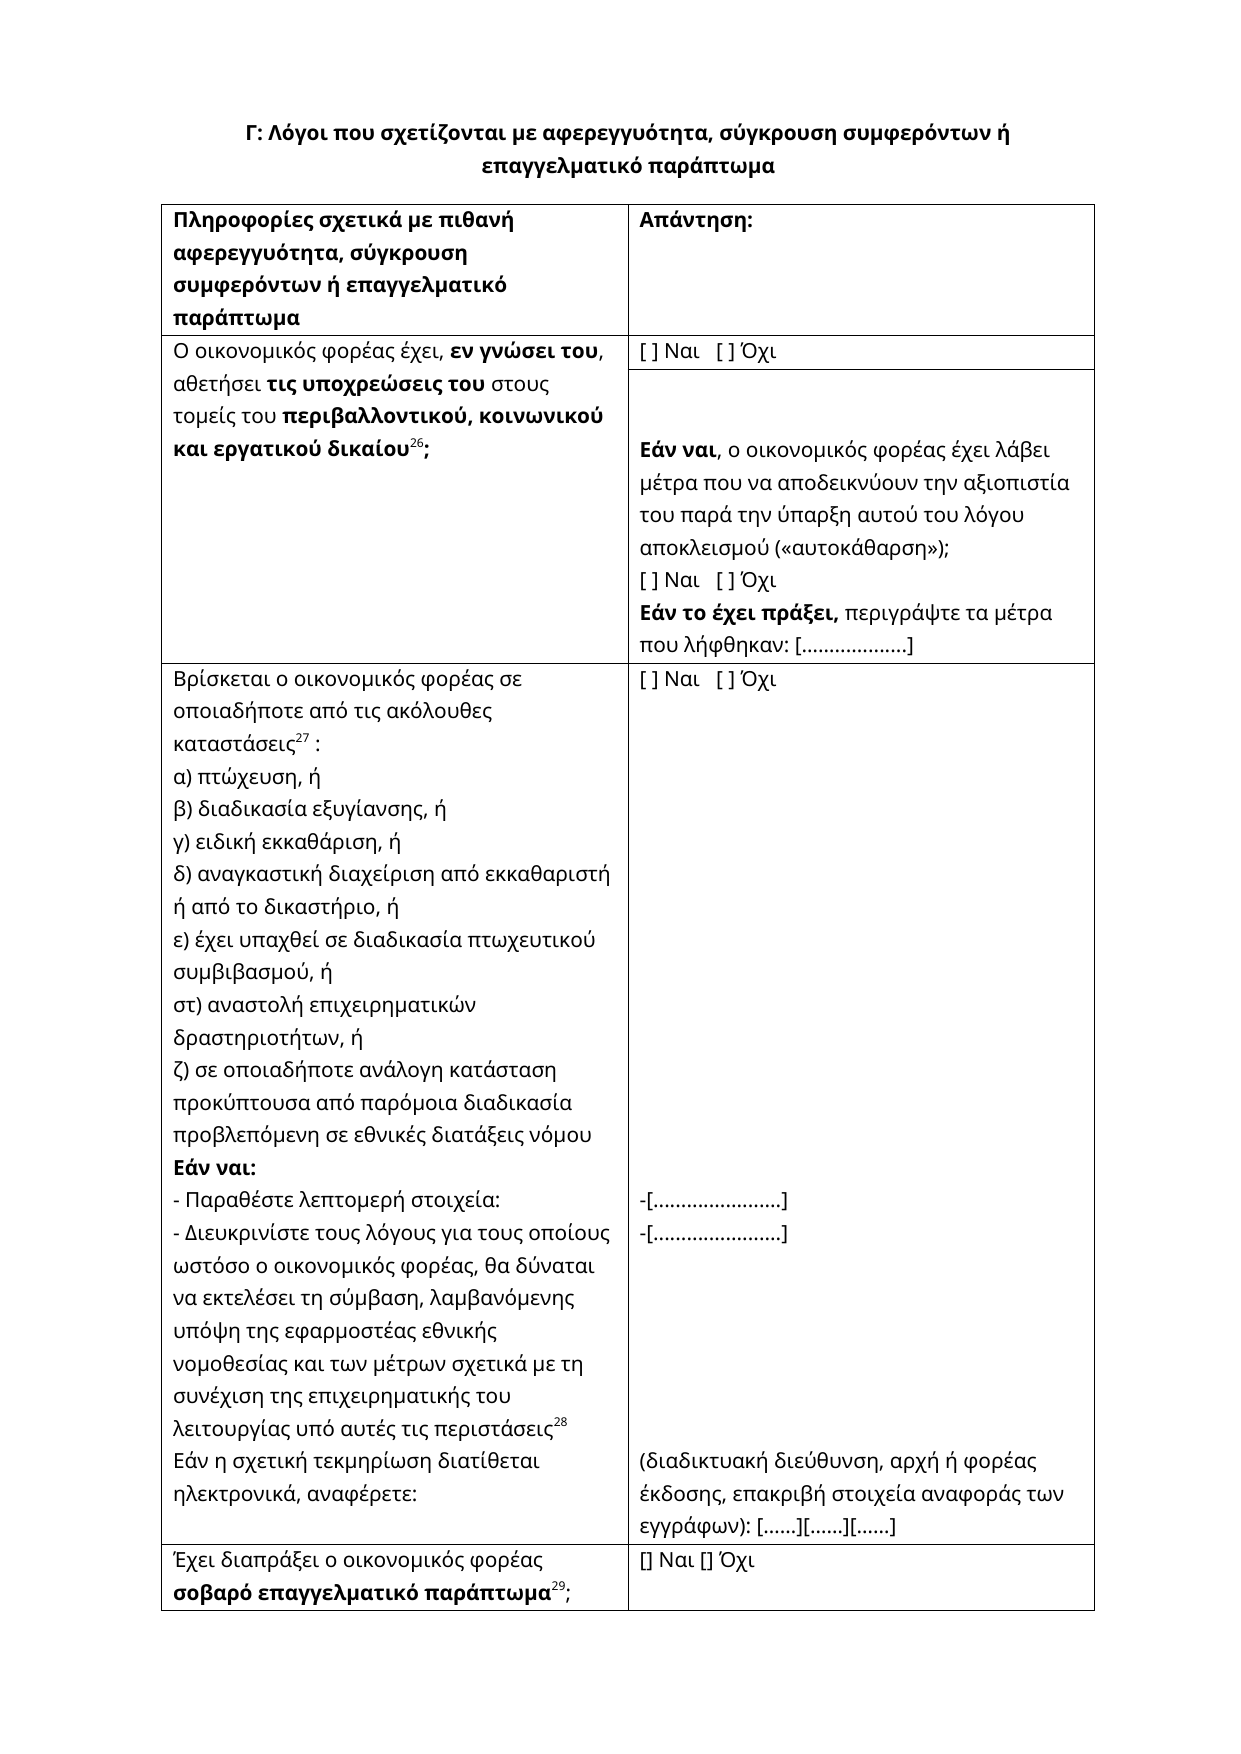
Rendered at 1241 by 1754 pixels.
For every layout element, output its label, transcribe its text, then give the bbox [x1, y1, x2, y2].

table_cell [ ] Ναι [ ] Όχι -[.......................] -[.......................] (διαδικτυακή διεύθυνση, αρχή ή φορέας έκδοσης, επακριβή στοιχεία αναφοράς των εγγράφων): [……][……][……] [629, 664, 1094, 1544]
table_cell [ ] Ναι [ ] Όχι [629, 336, 1094, 369]
table_cell Εάν ναι, ο οικονομικός φορέας έχει λάβει μέτρα που να αποδεικνύουν την αξιοπιστία του παρά την ύπαρξη αυτού του λόγου αποκλεισμού («αυτοκάθαρση»); [ ] Ναι [ ] Όχι Εάν το έχει πράξει, περιγράψτε τα μέτρα που λήφθηκαν: […….............] [629, 370, 1094, 663]
table_header Πληροφορίες σχετικά με πιθανή αφερεγγυότητα, σύγκρουση συμφερόντων ή επαγγελματικό παράπτωμα [162, 205, 628, 335]
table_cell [629, 1545, 1094, 1609]
text Γ: Λόγοι που σχετίζονται με αφερεγγυότητα, σύγκρουση συμφερόντων ή επαγγελματικό παράπτωμα [187, 118, 1069, 179]
table_cell Βρίσκεται ο οικονομικός φορέας σε οποιαδήποτε από τις ακόλουθες καταστάσεις : α) πτώχευση, ή β) διαδικασία εξυγίανσης, ή γ) ειδική εκκαθάριση, ή δ) αναγκαστική διαχείριση από εκκαθαριστή ή από το δικαστήριο, ή ε) έχει υπαχθεί σε διαδικασία πτωχευτικού συμβιβασμού, ή στ) αναστολή επιχειρηματικών δραστηριοτήτων, ή ζ) σε οποιαδήποτε ανάλογη κατάσταση προκύπτουσα από παρόμοια διαδικασία προβλεπόμενη σε εθνικές διατάξεις νόμου Εάν ναι: - Παραθέστε λεπτομερή στοιχεία: - Διευκρινίστε τους λόγους για τους οποίους ωστόσο ο οικονομικός φορέας, θα δύναται να εκτελέσει τη σύμβαση, λαμβανόμενης υπόψη της εφαρμοστέας εθνικής νομοθεσίας και των μέτρων σχετικά με τη συνέχιση της επιχειρηματικής του λειτουργίας υπό αυτές τις περιστάσεις Εάν η σχετική τεκμηρίωση διατίθεται ηλεκτρονικά, αναφέρετε: [162, 664, 628, 1544]
table_header Απάντηση: [629, 205, 1094, 335]
table_cell Ο οικονομικός φορέας έχει, εν γνώσει του, αθετήσει τις υποχρεώσεις του στους τομείς του περιβαλλοντικού, κοινωνικού και εργατικού δικαίου; [162, 336, 628, 663]
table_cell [162, 1545, 628, 1609]
